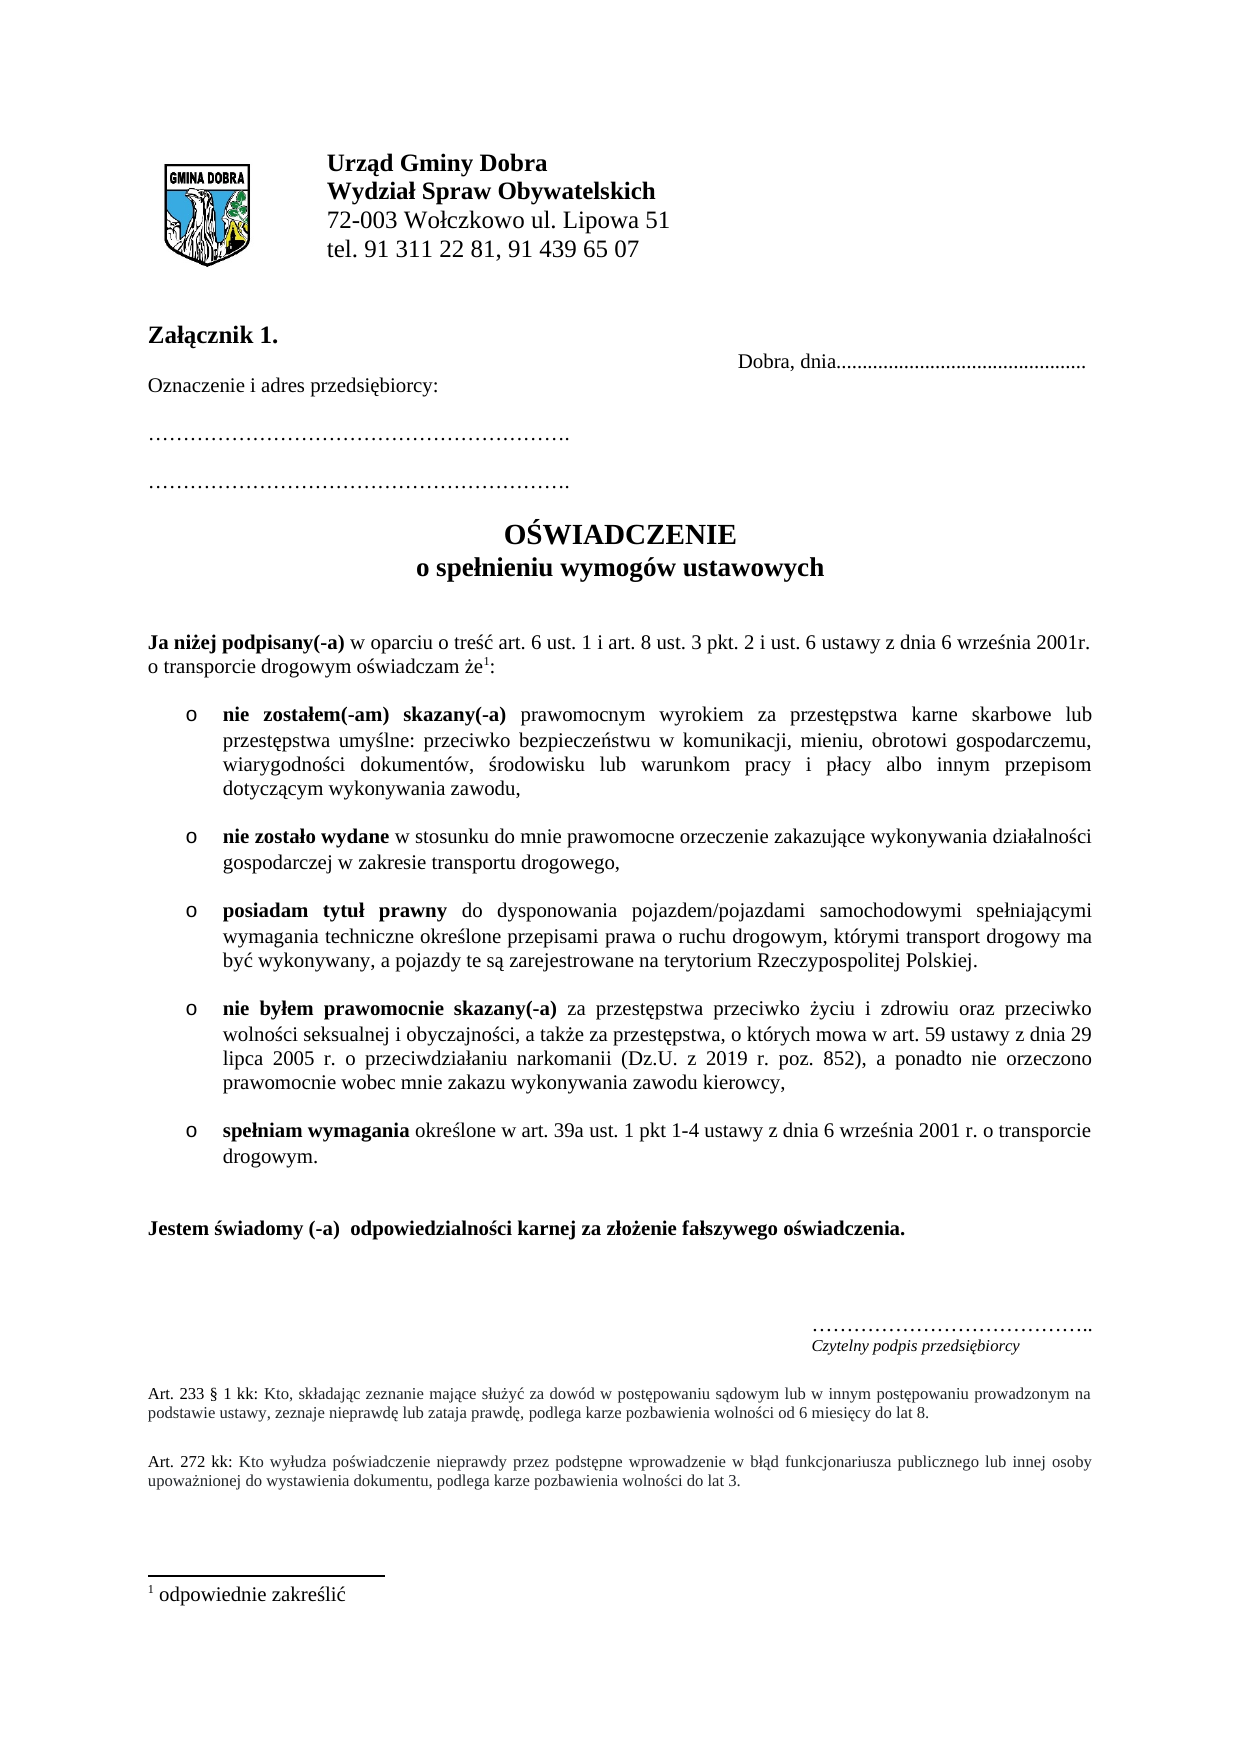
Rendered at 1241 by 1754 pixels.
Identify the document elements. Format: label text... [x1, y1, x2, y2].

list spełniam wymagania określone w art. 39a ust. 1 pkt 1-4 ustawy z dnia 6 września 2001 r. o transporcie drogowym. [185, 1118, 1093, 1168]
text Dobra, dnia................................................ [148, 349, 1093, 373]
text Ja niżej podpisany(-a) w oparciu o treść art. 6 ust. 1 i art. 8 ust. 3 pkt. 2 i ust. 6 ustawy z dnia 6 września 2001r. o transporcie drogowym oświadczam że: [148, 630, 1093, 678]
list posiadam tytuł prawny do dysponowania pojazdem/pojazdami samochodowymi spełniającymi wymagania techniczne określone przepisami prawa o ruchu drogowym, którymi transport drogowy ma być wykonywany, a pojazdy te są zarejestrowane na terytorium Rzeczypospolitej Polskiej. [185, 898, 1093, 972]
text ……………………………………………………. [148, 421, 1093, 445]
list nie zostało wydane w stosunku do mnie prawomocne orzeczenie zakazujące wykonywania działalności gospodarczej w zakresie transportu drogowego, [185, 824, 1093, 874]
text 72-003 Wołczkowo ul. Lipowa 51 tel. 91 311 22 81, 91 439 65 07 [308, 205, 1093, 263]
text Załącznik 1. [148, 320, 1093, 349]
text Urząd Gminy Dobra [308, 148, 1093, 176]
text Wydział Spraw Obywatelskich [308, 176, 1093, 205]
text ……………………………………………………. [148, 469, 1093, 493]
text ………………………………….. Czytelny podpis przedsiębiorcy [811, 1312, 1093, 1355]
list nie byłem prawomocnie skazany(-a) za przestępstwa przeciwko życiu i zdrowiu oraz przeciwko wolności seksualnej i obyczajności, a także za przestępstwa, o których mowa w art. 59 ustawy z dnia 29 lipca 2005 r. o przeciwdziałaniu narkomanii (Dz.U. z 2019 r. poz. 852), a ponadto nie orzeczono prawomocnie wobec mnie zakazu wykonywania zawodu kierowcy, [185, 996, 1093, 1094]
text Art. 272 kk: Kto wyłudza poświadczenie nieprawdy przez podstępne wprowadzenie w błąd funkcjonariusza publicznego lub innej osoby upoważnionej do wystawienia dokumentu, podlega karze pozbawienia wolności do lat 3. [148, 1452, 1093, 1490]
list nie zostałem(-am) skazany(-a) prawomocnym wyrokiem za przestępstwa karne skarbowe lub przestępstwa umyślne: przeciwko bezpieczeństwu w komunikacji, mieniu, obrotowi gospodarczemu, wiarygodności dokumentów, środowisku lub warunkom pracy i płacy albo innym przepisom dotyczącym wykonywania zawodu, [185, 702, 1093, 800]
text Oznaczenie i adres przedsiębiorcy: [148, 373, 1093, 397]
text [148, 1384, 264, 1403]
picture [106, 147, 308, 283]
text Jestem świadomy (-a) odpowiedzialności karnej za złożenie fałszywego oświadczenia. [148, 1216, 1093, 1240]
text o spełnieniu wymogów ustawowych [148, 551, 1093, 582]
text OŚWIADCZENIE [148, 517, 1093, 551]
